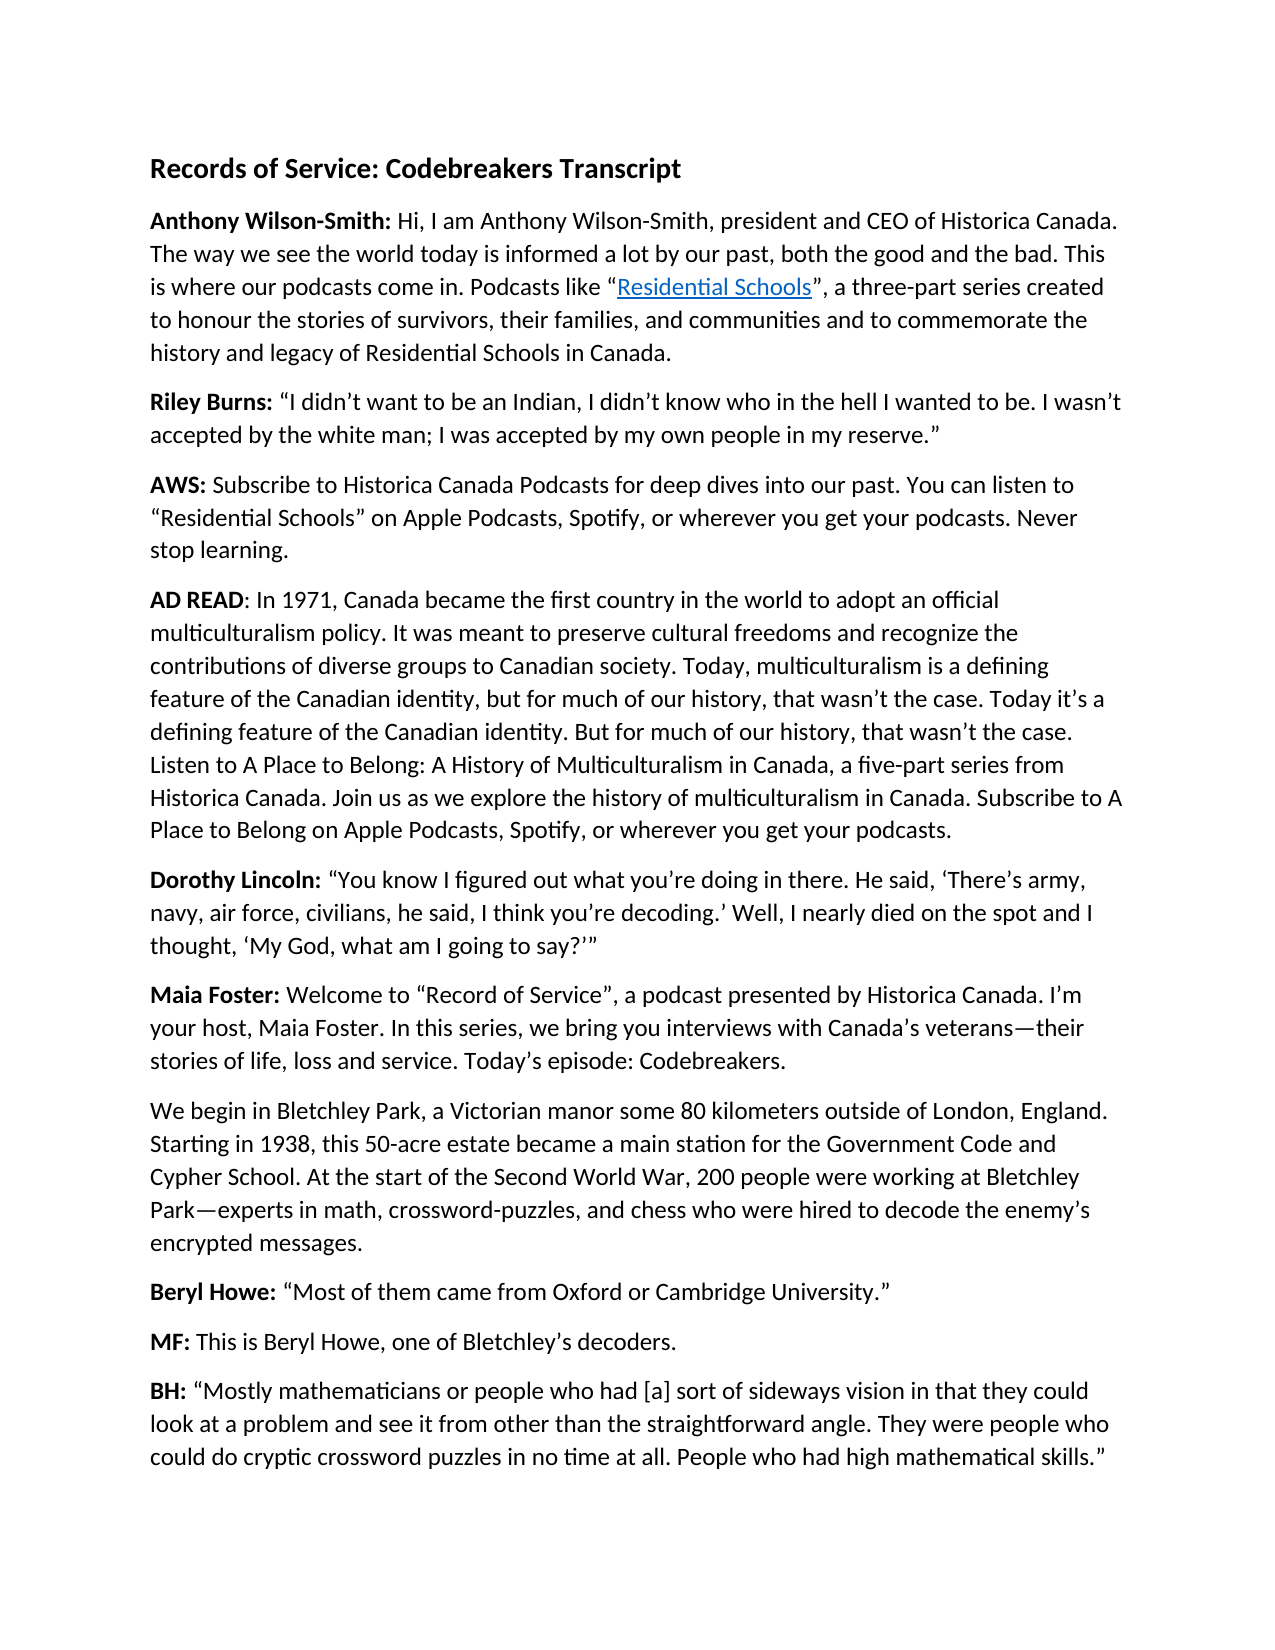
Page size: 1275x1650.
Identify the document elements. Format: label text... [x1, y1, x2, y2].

text AD READ: In 1971, Canada became the first country in the world to adopt an official multiculturalism policy. It was meant to preserve cultural freedoms and recognize the contributions of diverse groups to Canadian society. Today, multiculturalism is a defining feature of the Canadian identity, but for much of our history, that wasn’t the case. Today it’s a defining feature of the Canadian identity. But for much of our history, that wasn’t the case. Listen to A Place to Belong: A History of Multiculturalism in Canada, a five-part series from Historica Canada. Join us as we explore the history of multiculturalism in Canada. Subscribe to A Place to Belong on Apple Podcasts, Spotify, or wherever you get your podcasts. [150, 584, 1125, 845]
text Dorothy Lincoln: “You know I figured out what you’re doing in there. He said, ‘There’s army, navy, air force, civilians, he said, I think you’re decoding.’ Well, I nearly died on the spot and I thought, ‘My God, what am I going to say?’” [150, 864, 1125, 961]
text Maia Foster: Welcome to “Record of Service”, a podcast presented by Historica Canada. I’m your host, Maia Foster. In this series, we bring you interviews with Canada’s veterans—their stories of life, loss and service. Today’s episode: Codebreakers. [150, 980, 1125, 1076]
text AWS: Subscribe to Historica Canada Podcasts for deep dives into our past. You can listen to “Residential Schools” on Apple Podcasts, Spotify, or wherever you get your podcasts. Never stop learning. [150, 469, 1125, 565]
text MF: This is Beryl Howe, one of Bletchley’s decoders. [150, 1326, 1125, 1356]
text Riley Burns: “I didn’t want to be an Indian, I didn’t know who in the hell I wanted to be. I wasn’t accepted by the white man; I was accepted by my own people in my reserve.” [150, 386, 1125, 450]
text Anthony Wilson-Smith: Hi, I am Anthony Wilson-Smith, president and CEO of Historica Canada. The way we see the world today is informed a lot by our past, both the good and the bad. This is where our podcasts come in. Podcasts like “Residential Schools”, a three-part series created to honour the stories of survivors, their families, and communities and to commemorate the history and legacy of Residential Schools in Canada. [150, 205, 1125, 367]
text Beryl Howe: “Most of them came from Oxford or Cambridge University.” [150, 1276, 1125, 1307]
text We begin in Bletchley Park, a Victorian manor some 80 kilometers outside of London, England. Starting in 1938, this 50-acre estate became a main station for the Government Code and Cypher School. At the start of the Second World War, 200 people were working at Bletchley Park—experts in math, crossword-puzzles, and chess who were hired to decode the enemy’s encrypted messages. [150, 1095, 1125, 1257]
text Records of Service: Codebreakers Transcript [150, 150, 1125, 186]
text BH: “Mostly mathematicians or people who had [a] sort of sideways vision in that they could look at a problem and see it from other than the straightforward angle. They were people who could do cryptic crossword puzzles in no time at all. People who had high mathematical skills.” [150, 1376, 1125, 1472]
